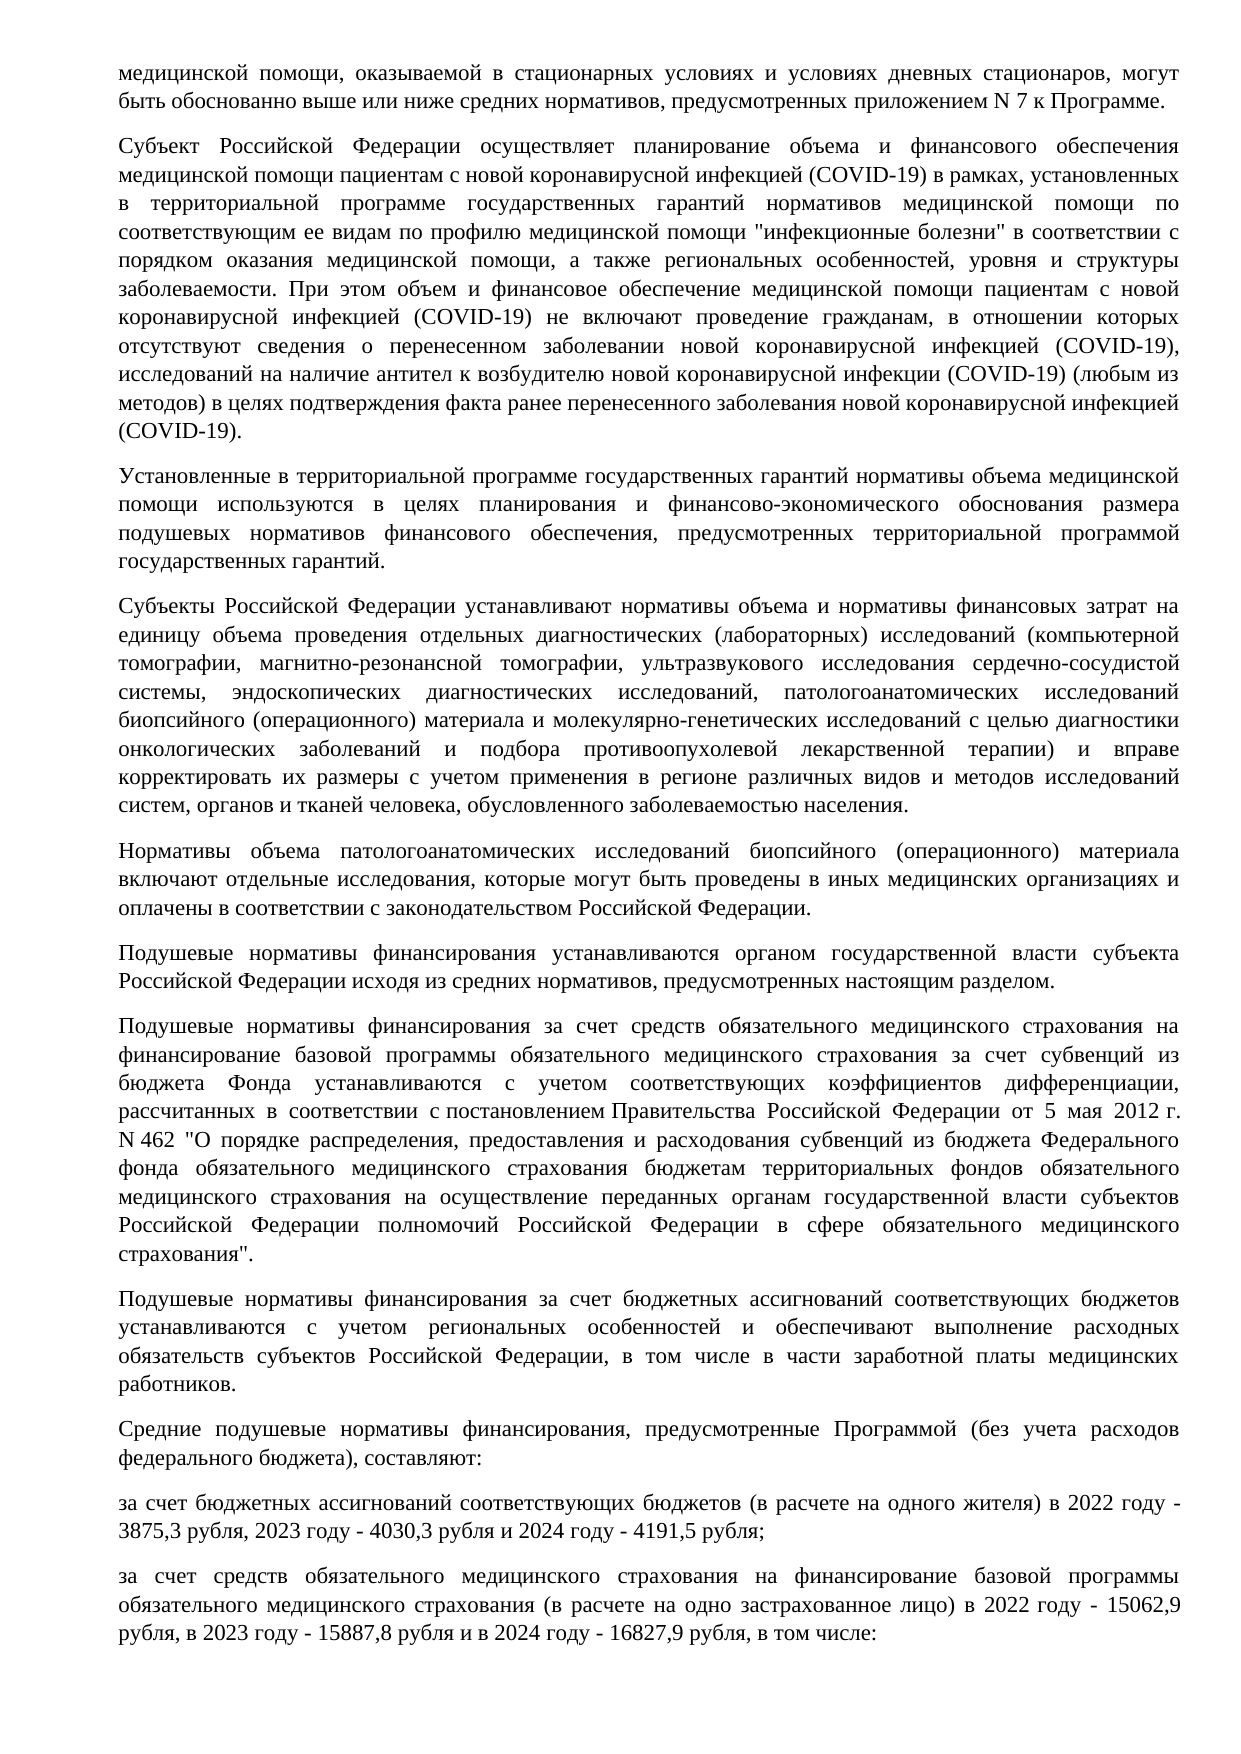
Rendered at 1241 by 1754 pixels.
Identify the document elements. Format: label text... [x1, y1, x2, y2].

text Субъект Российской Федерации осуществляет планирование объема и финансового обеспечения медицинской помощи пациентам с новой коронавирусной инфекцией (COVID-19) в рамках, установленных в территориальной программе государственных гарантий нормативов медицинской помощи по соответствующим ее видам по профилю медицинской помощи "инфекционные болезни" в соответствии с порядком оказания медицинской помощи, а также региональных особенностей, уровня и структуры заболеваемости. При этом объем и финансовое обеспечение медицинской помощи пациентам с новой коронавирусной инфекцией (COVID-19) не включают проведение гражданам, в отношении которых отсутствуют сведения о перенесенном заболевании новой коронавирусной инфекцией (COVID-19), исследований на наличие антител к возбудителю новой коронавирусной инфекции (COVID-19) (любым из методов) в целях подтверждения факта ранее перенесенного заболевания новой коронавирусной инфекцией (COVID-19). [118, 133, 1181, 443]
text Субъекты Российской Федерации устанавливают нормативы объема и нормативы финансовых затрат на единицу объема проведения отдельных диагностических (лабораторных) исследований (компьютерной томографии, магнитно-резонансной томографии, ультразвукового исследования сердечно-сосудистой системы, эндоскопических диагностических исследований, патологоанатомических исследований биопсийного (операционного) материала и молекулярно-генетических исследований с целью диагностики онкологических заболеваний и подбора противоопухолевой лекарственной терапии) и вправе корректировать их размеры с учетом применения в регионе различных видов и методов исследований систем, органов и тканей человека, обусловленного заболеваемостью населения. [118, 592, 1181, 818]
text Подушевые нормативы финансирования за счет бюджетных ассигнований соответствующих бюджетов устанавливаются с учетом региональных особенностей и обеспечивают выполнение расходных обязательств субъектов Российской Федерации, в том числе в части заработной платы медицинских работников. [118, 1285, 1181, 1396]
text Установленные в территориальной программе государственных гарантий нормативы объема медицинской помощи используются в целях планирования и финансово-экономического обоснования размера подушевых нормативов финансового обеспечения, предусмотренных территориальной программой государственных гарантий. [118, 462, 1181, 574]
text за счет средств обязательного медицинского страхования на финансирование базовой программы обязательного медицинского страхования (в расчете на одно застрахованное лицо) в 2022 году - 15062,9 рубля, в 2023 году - 15887,8 рубля и в 2024 году - 16827,9 рубля, в том числе: [118, 1562, 1181, 1646]
text за счет бюджетных ассигнований соответствующих бюджетов (в расчете на одного жителя) в 2022 году - 3875,3 рубля, 2023 году - 4030,3 рубля и 2024 году - 4191,5 рубля; [118, 1489, 1181, 1543]
text Подушевые нормативы финансирования за счет средств обязательного медицинского страхования на финансирование базовой программы обязательного медицинского страхования за счет субвенций из бюджета Фонда устанавливаются с учетом соответствующих коэффициентов дифференциации, рассчитанных в соответствии с постановлением Правительства Российской Федерации от 5 мая 2012 г. N 462 "О порядке распределения, предоставления и расходования субвенций из бюджета Федерального фонда обязательного медицинского страхования бюджетам территориальных фондов обязательного медицинского страхования на осуществление переданных органам государственной власти субъектов Российской Федерации полномочий Российской Федерации в сфере обязательного медицинского страхования". [118, 1012, 1181, 1266]
text Подушевые нормативы финансирования устанавливаются органом государственной власти субъекта Российской Федерации исходя из средних нормативов, предусмотренных настоящим разделом. [118, 939, 1181, 993]
text Нормативы объема патологоанатомических исследований биопсийного (операционного) материала включают отдельные исследования, которые могут быть проведены в иных медицинских организациях и оплачены в соответствии с законодательством Российской Федерации. [118, 837, 1181, 920]
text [118, 59, 1181, 114]
text Средние подушевые нормативы финансирования, предусмотренные Программой (без учета расходов федерального бюджета), составляют: [118, 1415, 1181, 1470]
